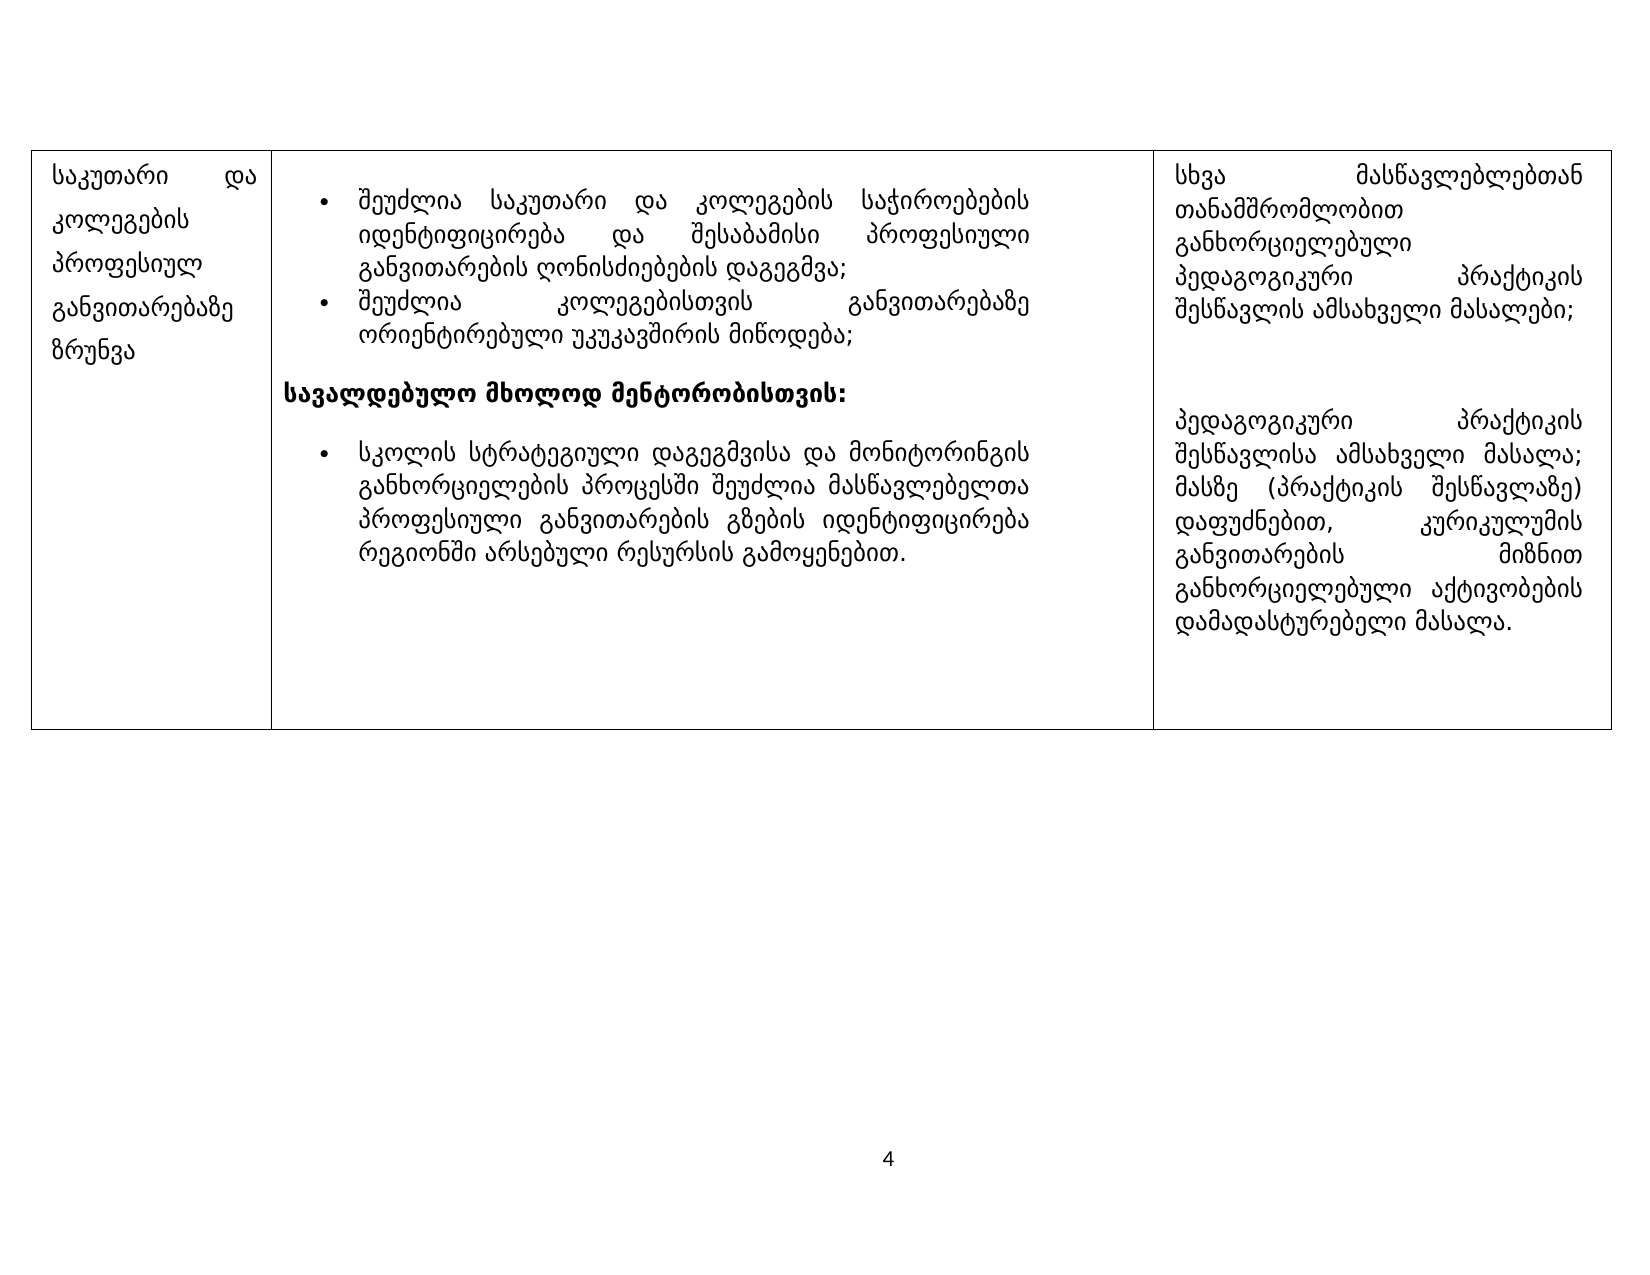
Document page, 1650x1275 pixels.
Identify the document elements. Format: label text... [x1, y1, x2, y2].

table_cell შეუძლია საკუთარი და კოლეგების საჭიროებების იდენტიფიცირება და შესაბამისი პროფესიული განვითარების ღონისძიებების დაგეგმვა; შეუძლია კოლეგებისთვის განვითარებაზე ორიენტირებული უკუკავშირის მიწოდება; სავალდებულო მხოლოდ მენტორობისთვის: სკოლის სტრატეგიული დაგეგმვისა და მონიტორინგის განხორციელების პროცესში შეუძლია მასწავლებელთა პროფესიული განვითარების გზების იდენტიფიცირება რეგიონში არსებული რესურსის გამოყენებით. [272, 151, 1153, 729]
table_cell საკუთარი და კოლეგების პროფესიულ განვითარებაზე ზრუნვა [32, 151, 271, 729]
table_cell სხვა მასწავლებლებთან თანამშრომლობით განხორციელებული პედაგოგიკური პრაქტიკის შესწავლის ამსახველი მასალები; პედაგოგიკური პრაქტიკის შესწავლისა ამსახველი მასალა; მასზე (პრაქტიკის შესწავლაზე) დაფუძნებით, კურიკულუმის განვითარების მიზნით განხორციელებული აქტივობების დამადასტურებელი მასალა. [1154, 151, 1611, 729]
